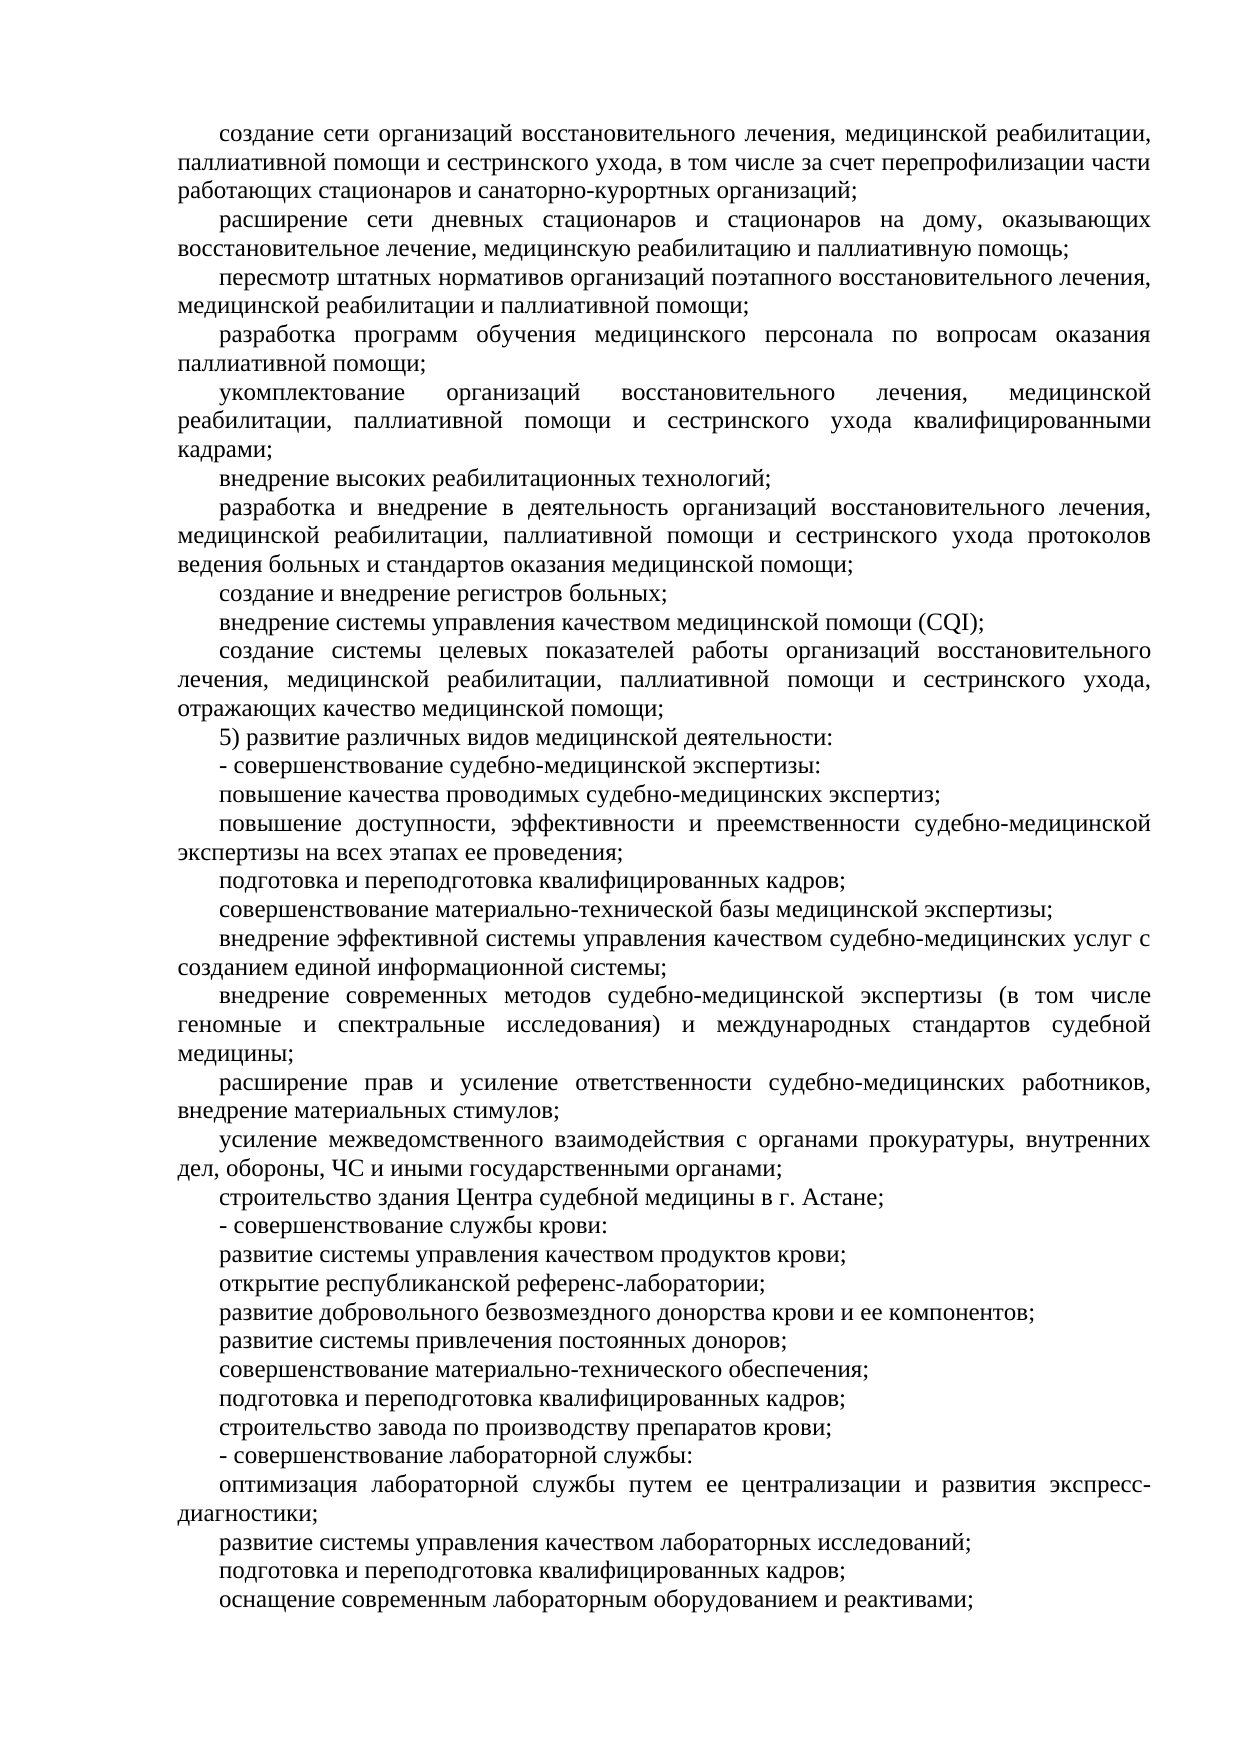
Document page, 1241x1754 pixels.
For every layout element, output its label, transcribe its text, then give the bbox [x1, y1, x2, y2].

text - совершенствование лабораторной службы: [177, 1441, 1152, 1469]
text внедрение современных методов судебно-медицинской экспертизы (в том числе геномные и спектральные исследования) и международных стандартов судебной медицины; [177, 981, 1152, 1067]
text внедрение высоких реабилитационных технологий; [177, 463, 1152, 492]
text 5) развитие различных видов медицинской деятельности: [177, 722, 1152, 751]
text строительство здания Центра судебной медицины в г. Астане; [177, 1182, 1152, 1211]
text создание системы целевых показателей работы организаций восстановительного лечения, медицинской реабилитации, паллиативной помощи и сестринского ухода, отражающих качество медицинской помощи; [177, 636, 1152, 722]
text расширение сети дневных стационаров и стационаров на дому, оказывающих восстановительное лечение, медицинскую реабилитацию и паллиативную помощь; [177, 204, 1152, 262]
text - совершенствование судебно-медицинской экспертизы: [177, 751, 1152, 779]
text внедрение эффективной системы управления качеством судебно-медицинских услуг с созданием единой информационной системы; [177, 923, 1152, 981]
text оснащение современным лабораторным оборудованием и реактивами; [177, 1584, 1152, 1613]
text создание сети организаций восстановительного лечения, медицинской реабилитации, паллиативной помощи и сестринского ухода, в том числе за счет перепрофилизации части работающих стационаров и санаторно-курортных организаций; [177, 118, 1152, 204]
text укомплектование организаций восстановительного лечения, медицинской реабилитации, паллиативной помощи и сестринского ухода квалифицированными кадрами; [177, 377, 1152, 463]
text повышение качества проводимых судебно-медицинских экспертиз; [177, 779, 1152, 808]
text усиление межведомственного взаимодействия с органами прокуратуры, внутренних дел, обороны, ЧС и иными государственными органами; [177, 1124, 1152, 1182]
text подготовка и переподготовка квалифицированных кадров; [177, 1556, 1152, 1584]
text открытие республиканской референс-лаборатории; [177, 1268, 1152, 1297]
text подготовка и переподготовка квалифицированных кадров; [177, 1383, 1152, 1412]
text подготовка и переподготовка квалифицированных кадров; [177, 866, 1152, 894]
text разработка программ обучения медицинского персонала по вопросам оказания паллиативной помощи; [177, 319, 1152, 377]
text совершенствование материально-технической базы медицинской экспертизы; [177, 894, 1152, 923]
text повышение доступности, эффективности и преемственности судебно-медицинской экспертизы на всех этапах ее проведения; [177, 808, 1152, 866]
text развитие добровольного безвозмездного донорства крови и ее компонентов; [177, 1297, 1152, 1326]
text разработка и внедрение в деятельность организаций восстановительного лечения, медицинской реабилитации, паллиативной помощи и сестринского ухода протоколов ведения больных и стандартов оказания медицинской помощи; [177, 492, 1152, 578]
text - совершенствование службы крови: [177, 1211, 1152, 1239]
text внедрение системы управления качеством медицинской помощи (CQI); [177, 607, 1152, 636]
text строительство завода по производству препаратов крови; [177, 1412, 1152, 1441]
text развитие системы управления качеством лабораторных исследований; [177, 1527, 1152, 1556]
text создание и внедрение регистров больных; [177, 578, 1152, 607]
text развитие системы привлечения постоянных доноров; [177, 1326, 1152, 1354]
text развитие системы управления качеством продуктов крови; [177, 1239, 1152, 1268]
text пересмотр штатных нормативов организаций поэтапного восстановительного лечения, медицинской реабилитации и паллиативной помощи; [177, 262, 1152, 319]
text оптимизация лабораторной службы путем ее централизации и развития экспресс-диагностики; [177, 1469, 1152, 1527]
text совершенствование материально-технического обеспечения; [177, 1354, 1152, 1383]
text расширение прав и усиление ответственности судебно-медицинских работников, внедрение материальных стимулов; [177, 1067, 1152, 1124]
